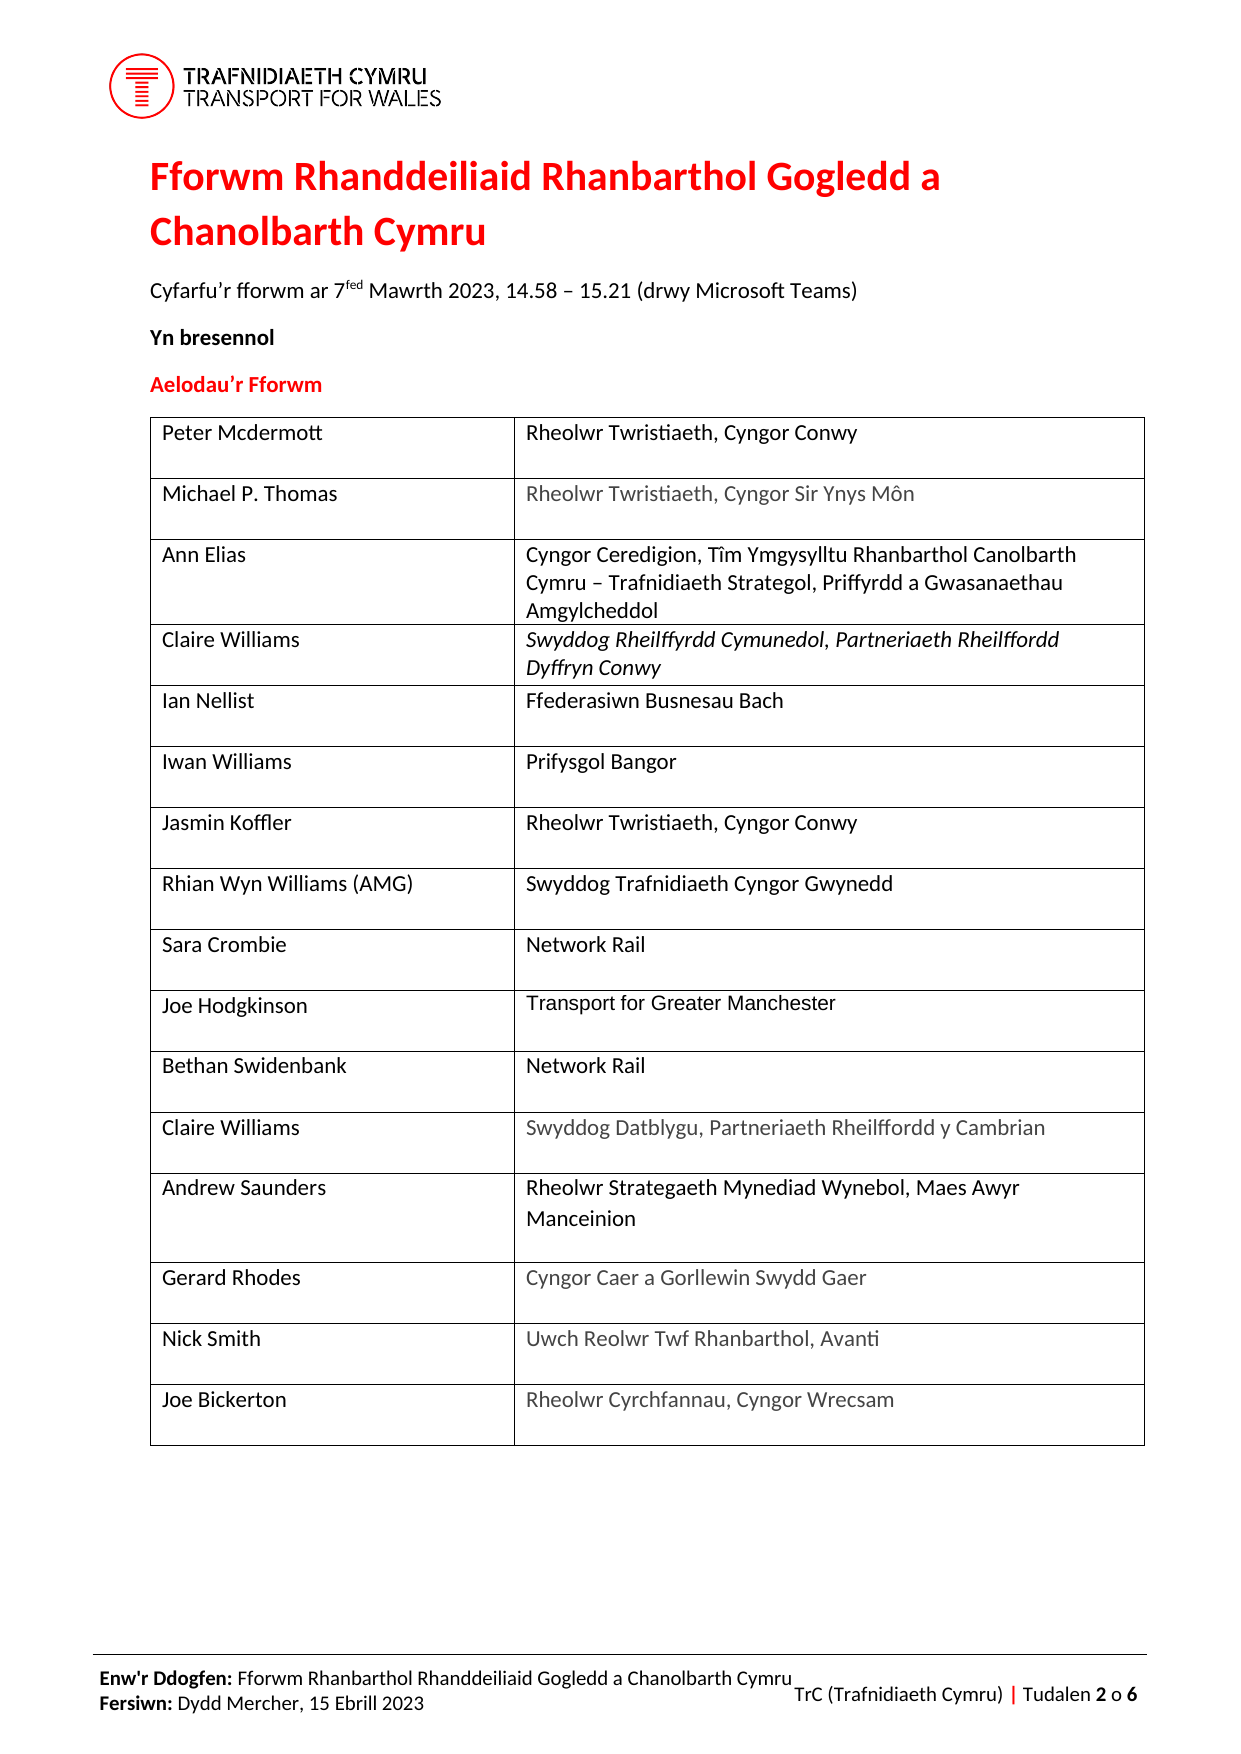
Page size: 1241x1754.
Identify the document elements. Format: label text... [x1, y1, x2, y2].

table_cell Ffederasiwn Busnesau Bach [515, 686, 1144, 746]
table_cell Rhian Wyn Williams (AMG) [151, 869, 514, 929]
table_cell Jasmin Koffler [151, 808, 514, 868]
text Cyfarfu’r fforwm ar 7fed Mawrth 2023, 14.58 – 15.21 (drwy Microsoft Teams) [150, 276, 1137, 304]
table_cell Swyddog Rheilffyrdd Cymunedol, Partneriaeth Rheilffordd Dyffryn Conwy [515, 625, 1144, 685]
table_cell Claire Williams [151, 1113, 514, 1172]
text Aelodau’r Fforwm [150, 370, 1137, 398]
text Yn bresennol [150, 323, 1137, 351]
table_cell Swyddog Datblygu, Partneriaeth Rheilffordd y Cambrian [515, 1113, 1144, 1172]
table_cell Rheolwr Cyrchfannau, Cyngor Wrecsam [515, 1385, 1144, 1445]
table_cell Andrew Saunders [151, 1174, 514, 1262]
table_cell Swyddog Trafnidiaeth Cyngor Gwynedd [515, 869, 1144, 929]
table_cell Claire Williams [151, 625, 514, 685]
table_cell Cyngor Ceredigion, Tîm Ymgysylltu Rhanbarthol Canolbarth Cymru – Trafnidiaeth Strategol, Priffyrdd a Gwasanaethau Amgylcheddol [515, 540, 1144, 624]
table_cell Uwch Reolwr Twf Rhanbarthol, Avanti [515, 1324, 1144, 1384]
table_cell Ian Nellist [151, 686, 514, 746]
table_cell Joe Hodgkinson [151, 991, 514, 1051]
table_cell Cyngor Caer a Gorllewin Swydd Gaer [515, 1263, 1144, 1323]
table_header Peter Mcdermott [151, 418, 514, 478]
table_cell Transport for Greater Manchester [515, 991, 1144, 1051]
table_cell Network Rail [515, 1052, 1144, 1112]
table_cell Rheolwr Strategaeth Mynediad Wynebol, Maes Awyr Manceinion [515, 1174, 1144, 1262]
table_cell Rheolwr Twristiaeth, Cyngor Sir Ynys Môn [515, 479, 1144, 539]
table_cell Ann Elias [151, 540, 514, 624]
table_cell Gerard Rhodes [151, 1263, 514, 1323]
table_cell Bethan Swidenbank [151, 1052, 514, 1112]
table_cell Prifysgol Bangor [515, 747, 1144, 807]
table_cell Michael P. Thomas [151, 479, 514, 539]
table_cell Nick Smith [151, 1324, 514, 1384]
table_cell Joe Bickerton [151, 1385, 514, 1445]
table_cell Sara Crombie [151, 930, 514, 990]
table_cell Rheolwr Twristiaeth, Cyngor Conwy [515, 808, 1144, 868]
table_cell Iwan Williams [151, 747, 514, 807]
picture [101, 45, 445, 124]
table_cell Network Rail [515, 930, 1144, 990]
table_header Rheolwr Twristiaeth, Cyngor Conwy [515, 418, 1144, 478]
